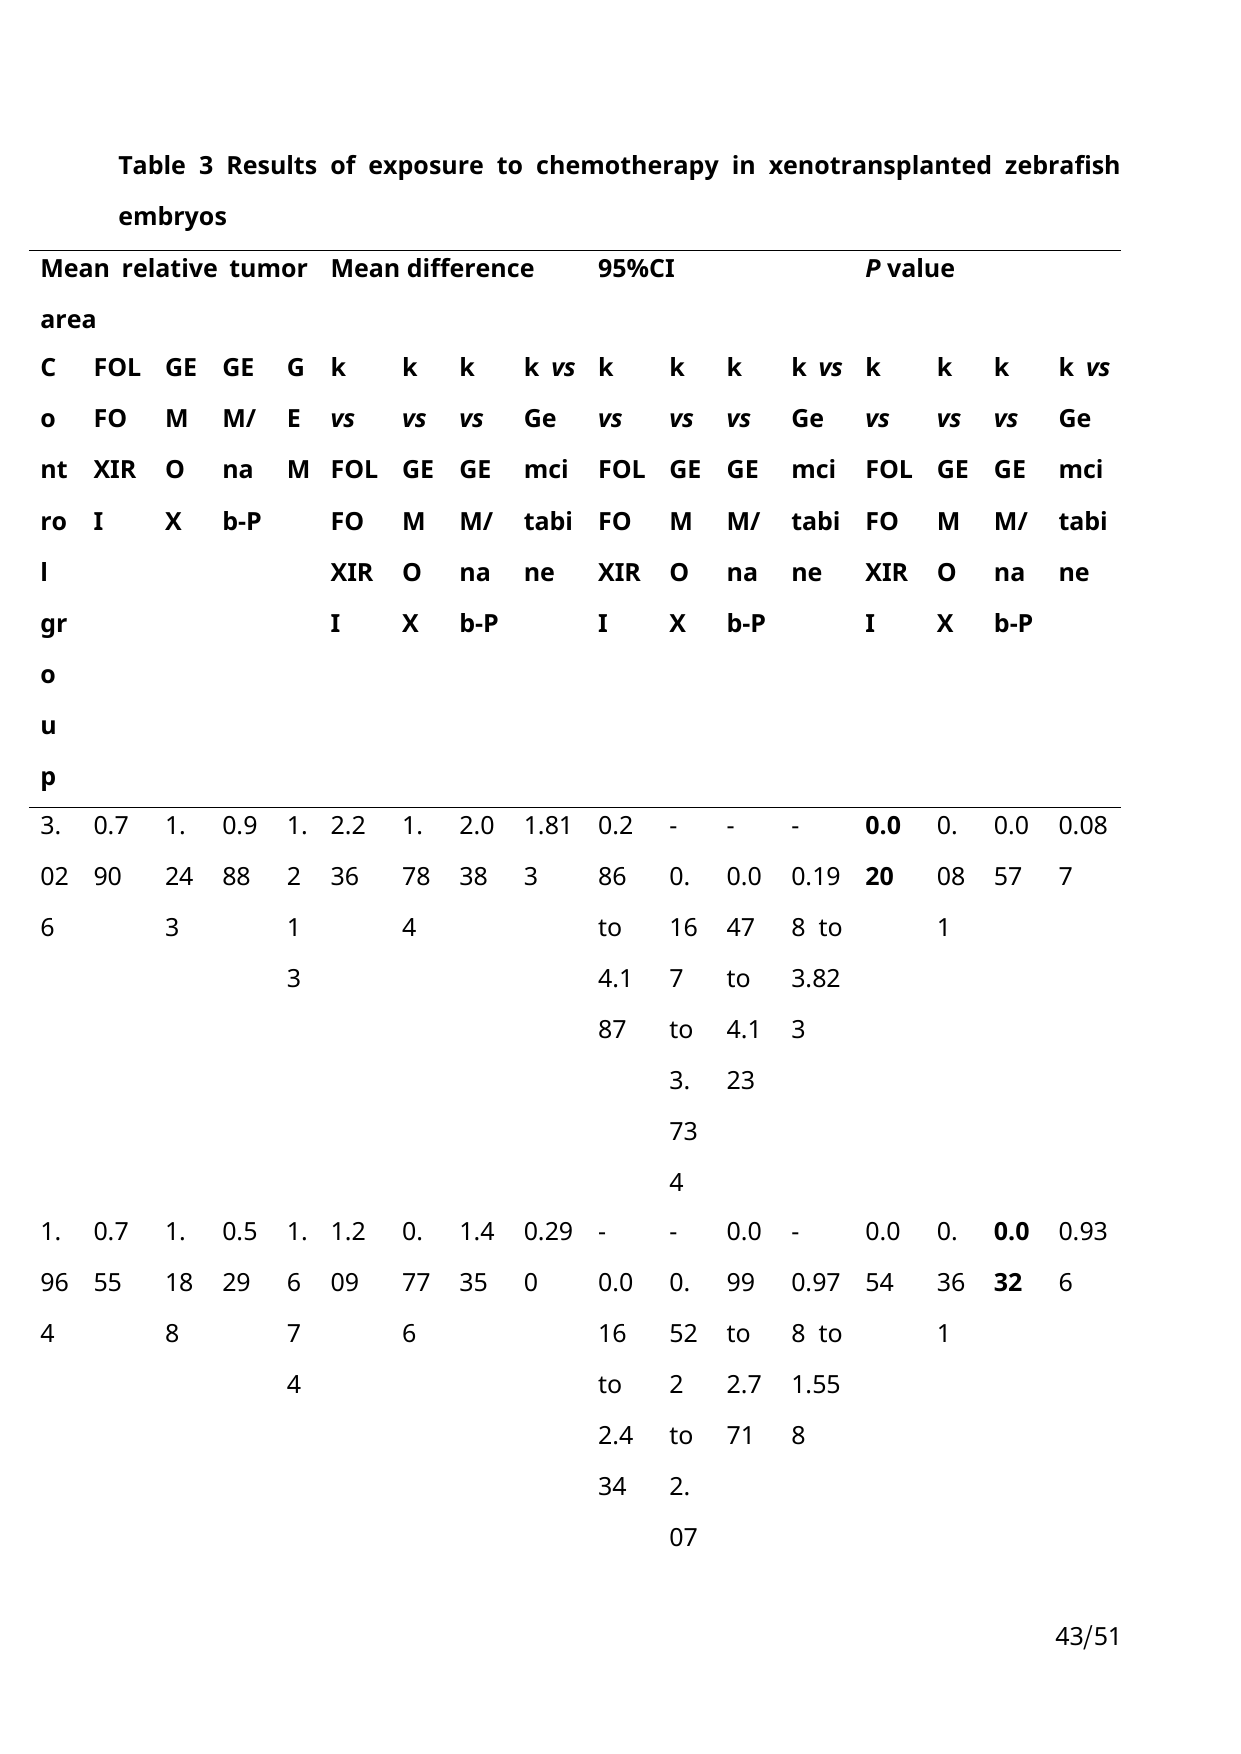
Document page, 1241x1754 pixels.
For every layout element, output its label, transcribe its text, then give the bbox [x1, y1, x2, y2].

table_header 95%CI [587, 251, 854, 350]
table_cell 0.081 [925, 808, 982, 1213]
table_cell GEM [275, 350, 319, 807]
table_cell 1.813 [512, 808, 587, 1213]
table_cell 1.209 [319, 1214, 391, 1554]
table_cell 0.936 [1047, 1214, 1121, 1554]
table_cell 2.236 [319, 808, 391, 1213]
table_cell GEM/nab-P [211, 350, 275, 807]
table_cell k vs FOLFOXIRI [319, 350, 391, 807]
table_cell k vs FOLFOXIRI [854, 350, 925, 807]
table_cell 0.054 [854, 1214, 925, 1554]
table_cell 2.038 [448, 808, 512, 1213]
table_cell 0.290 [512, 1214, 587, 1554]
table_cell k vs Gemcitabine [780, 350, 854, 807]
table_cell 0.032 [983, 1214, 1047, 1554]
table_cell -0.016 to 2.434 [587, 1214, 658, 1554]
table_cell 0.988 [211, 808, 275, 1213]
table_cell 0.057 [983, 808, 1047, 1213]
table_header P value [854, 251, 1121, 350]
table_cell k vs Gemcitabine [512, 350, 587, 807]
table_cell k vs GEM/nab-P [715, 350, 780, 807]
table_cell Control group [29, 350, 82, 807]
table_cell 1.213 [275, 808, 319, 1213]
table_cell -0.522 to 2.073 [658, 1214, 715, 1554]
table_cell k vs GEM/nab-P [448, 350, 512, 807]
table_header Mean relative tumor area [29, 251, 319, 350]
table_cell 0.776 [391, 1214, 448, 1554]
table_cell 1.784 [391, 808, 448, 1213]
table_cell 0.286 to 4.187 [587, 808, 658, 1213]
table_cell k vs GEMOX [925, 350, 982, 807]
table_cell 0.790 [82, 808, 153, 1213]
table_cell 3.026 [29, 808, 82, 1213]
table_cell 1.674 [275, 1214, 319, 1554]
table_cell k vs GEMOX [391, 350, 448, 807]
table_cell GEMOX [154, 350, 211, 807]
table_cell k vs GEM/nab-P [983, 350, 1047, 807]
table_cell 0.529 [211, 1214, 275, 1554]
table_cell 0.099 to 2.771 [715, 1214, 780, 1554]
table_cell 1.188 [154, 1214, 211, 1554]
table_cell 1.964 [29, 1214, 82, 1554]
table_cell -0.167 to 3.734 [658, 808, 715, 1213]
table_cell 0.020 [854, 808, 925, 1213]
table_cell 1.243 [154, 808, 211, 1213]
text Table 3 Results of exposure to chemotherapy in xenotransplanted zebrafish embryos [118, 148, 1122, 233]
table_cell -0.198 to 3.823 [780, 808, 854, 1213]
table_cell k vs GEMOX [658, 350, 715, 807]
table_cell 1.435 [448, 1214, 512, 1554]
table_cell 0.361 [925, 1214, 982, 1554]
table_cell 0.755 [82, 1214, 153, 1554]
table_cell -0.047 to 4.123 [715, 808, 780, 1213]
table_cell 0.087 [1047, 808, 1121, 1213]
table_cell FOLFOXIRI [82, 350, 153, 807]
table_header Mean difference [319, 251, 587, 350]
table_cell k vs Gemcitabine [1047, 350, 1121, 807]
table_cell -0.978 to 1.558 [780, 1214, 854, 1554]
table_cell k vs FOLFOXIRI [587, 350, 658, 807]
